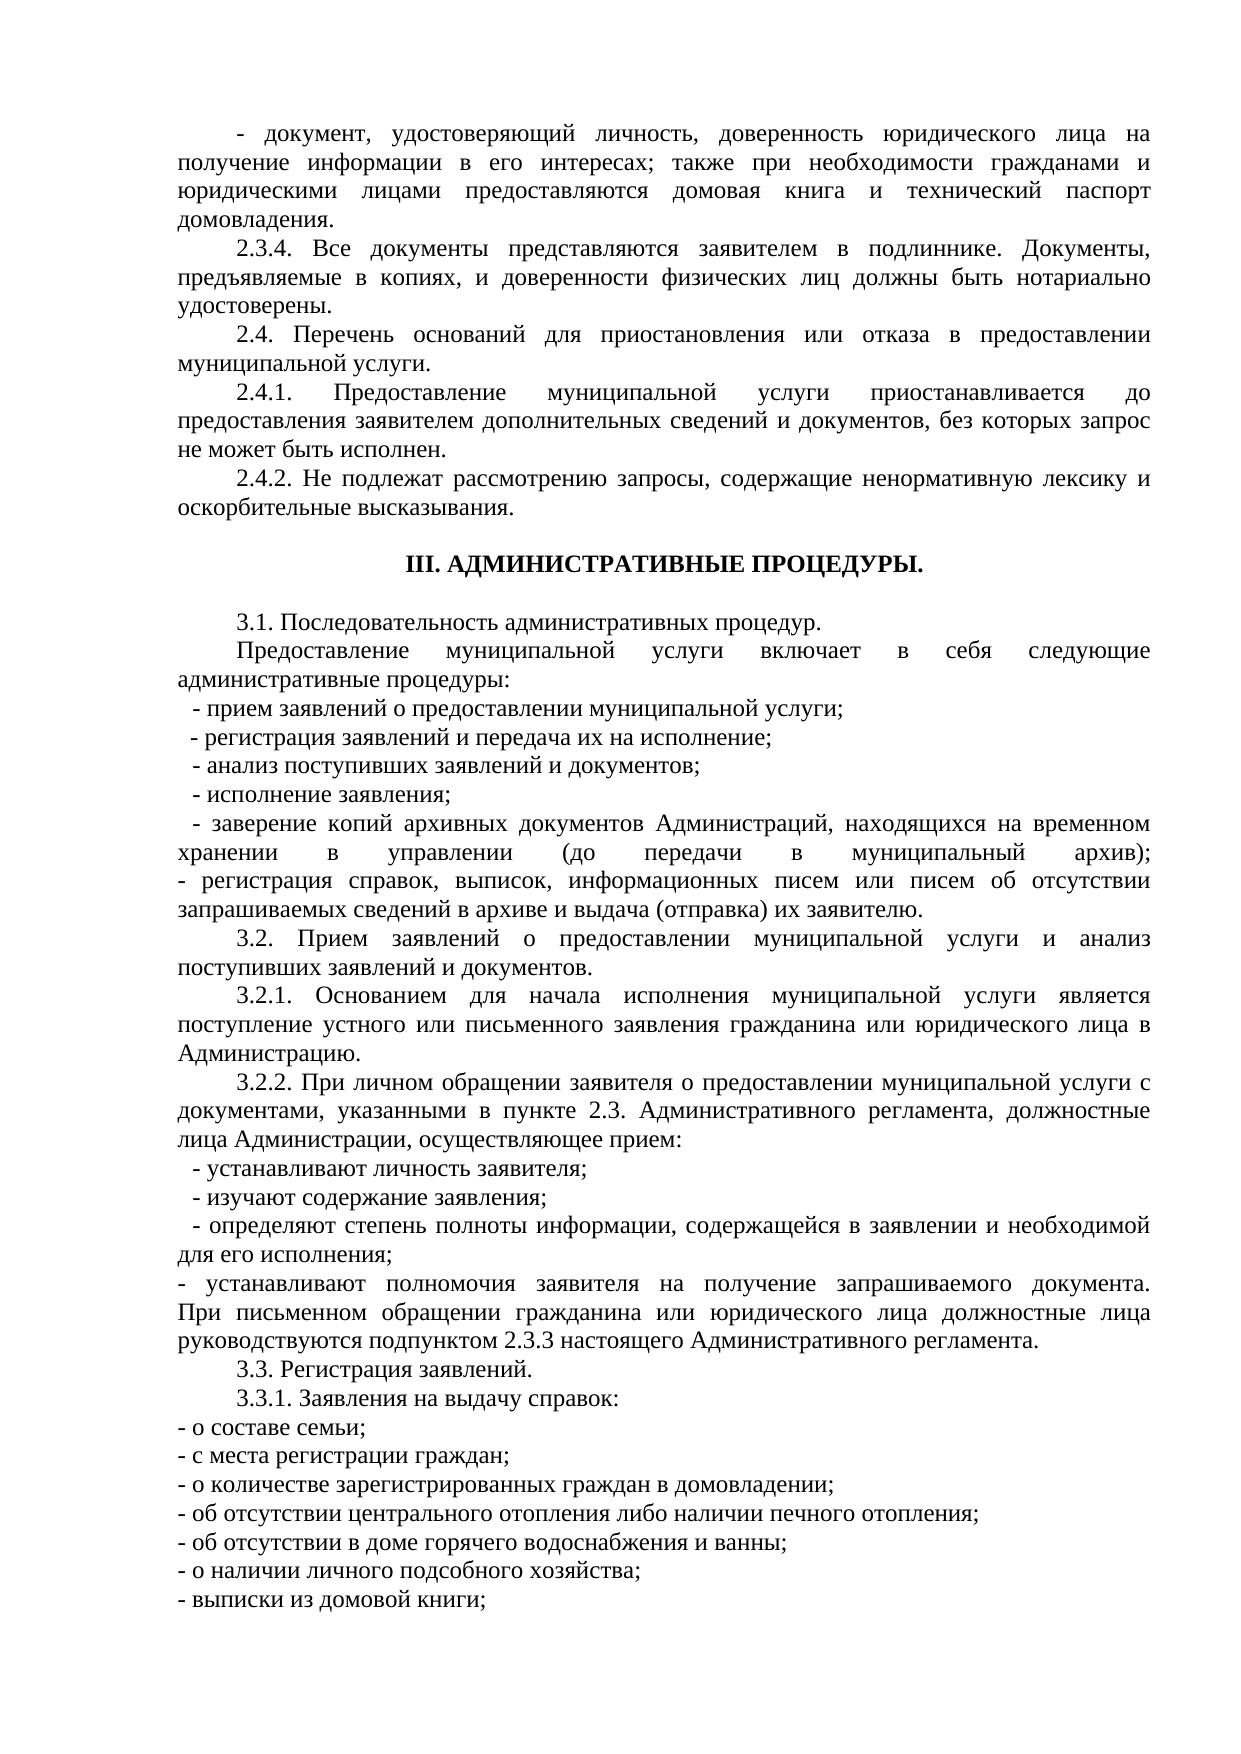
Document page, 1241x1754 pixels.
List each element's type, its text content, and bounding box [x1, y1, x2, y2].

text - выписки из домовой книги; [177, 1584, 1152, 1613]
text - о количестве зарегистрированных граждан в домовладении; [177, 1469, 1152, 1498]
text - об отсутствии в доме горячего водоснабжения и ванны; [177, 1527, 1152, 1556]
text - определяют степень полноты информации, содержащейся в заявлении и необходимой для его исполнения; [177, 1211, 1152, 1268]
text 3.3. Регистрация заявлений. [177, 1354, 1152, 1383]
text III. АДМИНИСТРАТИВНЫЕ ПРОЦЕДУРЫ. [177, 549, 1152, 578]
text 3.2.2. При личном обращении заявителя о предоставлении муниципальной услуги с документами, указанными в пункте 2.3. Административного регламента, должностные лица Администрации, осуществляющее прием: [177, 1067, 1152, 1153]
text 3.2. Прием заявлений о предоставлении муниципальной услуги и анализ поступивших заявлений и документов. [177, 923, 1152, 981]
text - устанавливают полномочия заявителя на получение запрашиваемого документа. При письменном обращении гражданина или юридического лица должностные лица руководствуются подпунктом 2.3.3 настоящего Административного регламента. [177, 1268, 1152, 1354]
text 2.3.4. Все документы представляются заявителем в подлиннике. Документы, предъявляемые в копиях, и доверенности физических лиц должны быть нотариально удостоверены. [177, 233, 1152, 319]
text - о наличии личного подсобного хозяйства; [177, 1556, 1152, 1584]
text - документ, удостоверяющий личность, доверенность юридического лица на получение информации в его интересах; также при необходимости гражданами и юридическими лицами предоставляются домовая книга и технический паспорт домовладения. [177, 118, 1152, 233]
text - с места регистрации граждан; [177, 1441, 1152, 1469]
text - о составе семьи; [177, 1412, 1152, 1441]
text - регистрация заявлений и передача их на исполнение; [177, 722, 1152, 751]
text 3.1. Последовательность административных процедур. [177, 607, 1152, 636]
text - прием заявлений о предоставлении муниципальной услуги; [177, 693, 1152, 722]
text - изучают содержание заявления; [177, 1182, 1152, 1211]
text 2.4. Перечень оснований для приостановления или отказа в предоставлении муниципальной услуги. [177, 319, 1152, 377]
text 3.2.1. Основанием для начала исполнения муниципальной услуги является поступление устного или письменного заявления гражданина или юридического лица в Администрацию. [177, 981, 1152, 1067]
text - заверение копий архивных документов Администраций, находящихся на временном хранении в управлении (до передачи в муниципальный архив); - регистрация справок, выписок, информационных писем или писем об отсутствии запрашиваемых сведений в архиве и выдача (отправка) их заявителю. [177, 808, 1152, 923]
text - анализ поступивших заявлений и документов; [177, 751, 1152, 779]
text 3.3.1. Заявления на выдачу справок: [177, 1383, 1152, 1412]
text - устанавливают личность заявителя; [177, 1153, 1152, 1182]
text - исполнение заявления; [177, 779, 1152, 808]
text Предоставление муниципальной услуги включает в себя следующие административные процедуры: [177, 636, 1152, 693]
text 2.4.2. Не подлежат рассмотрению запросы, содержащие ненормативную лексику и оскорбительные высказывания. [177, 463, 1152, 521]
text - об отсутствии центрального отопления либо наличии печного отопления; [177, 1498, 1152, 1527]
text 2.4.1. Предоставление муниципальной услуги приостанавливается до предоставления заявителем дополнительных сведений и документов, без которых запрос не может быть исполнен. [177, 377, 1152, 463]
